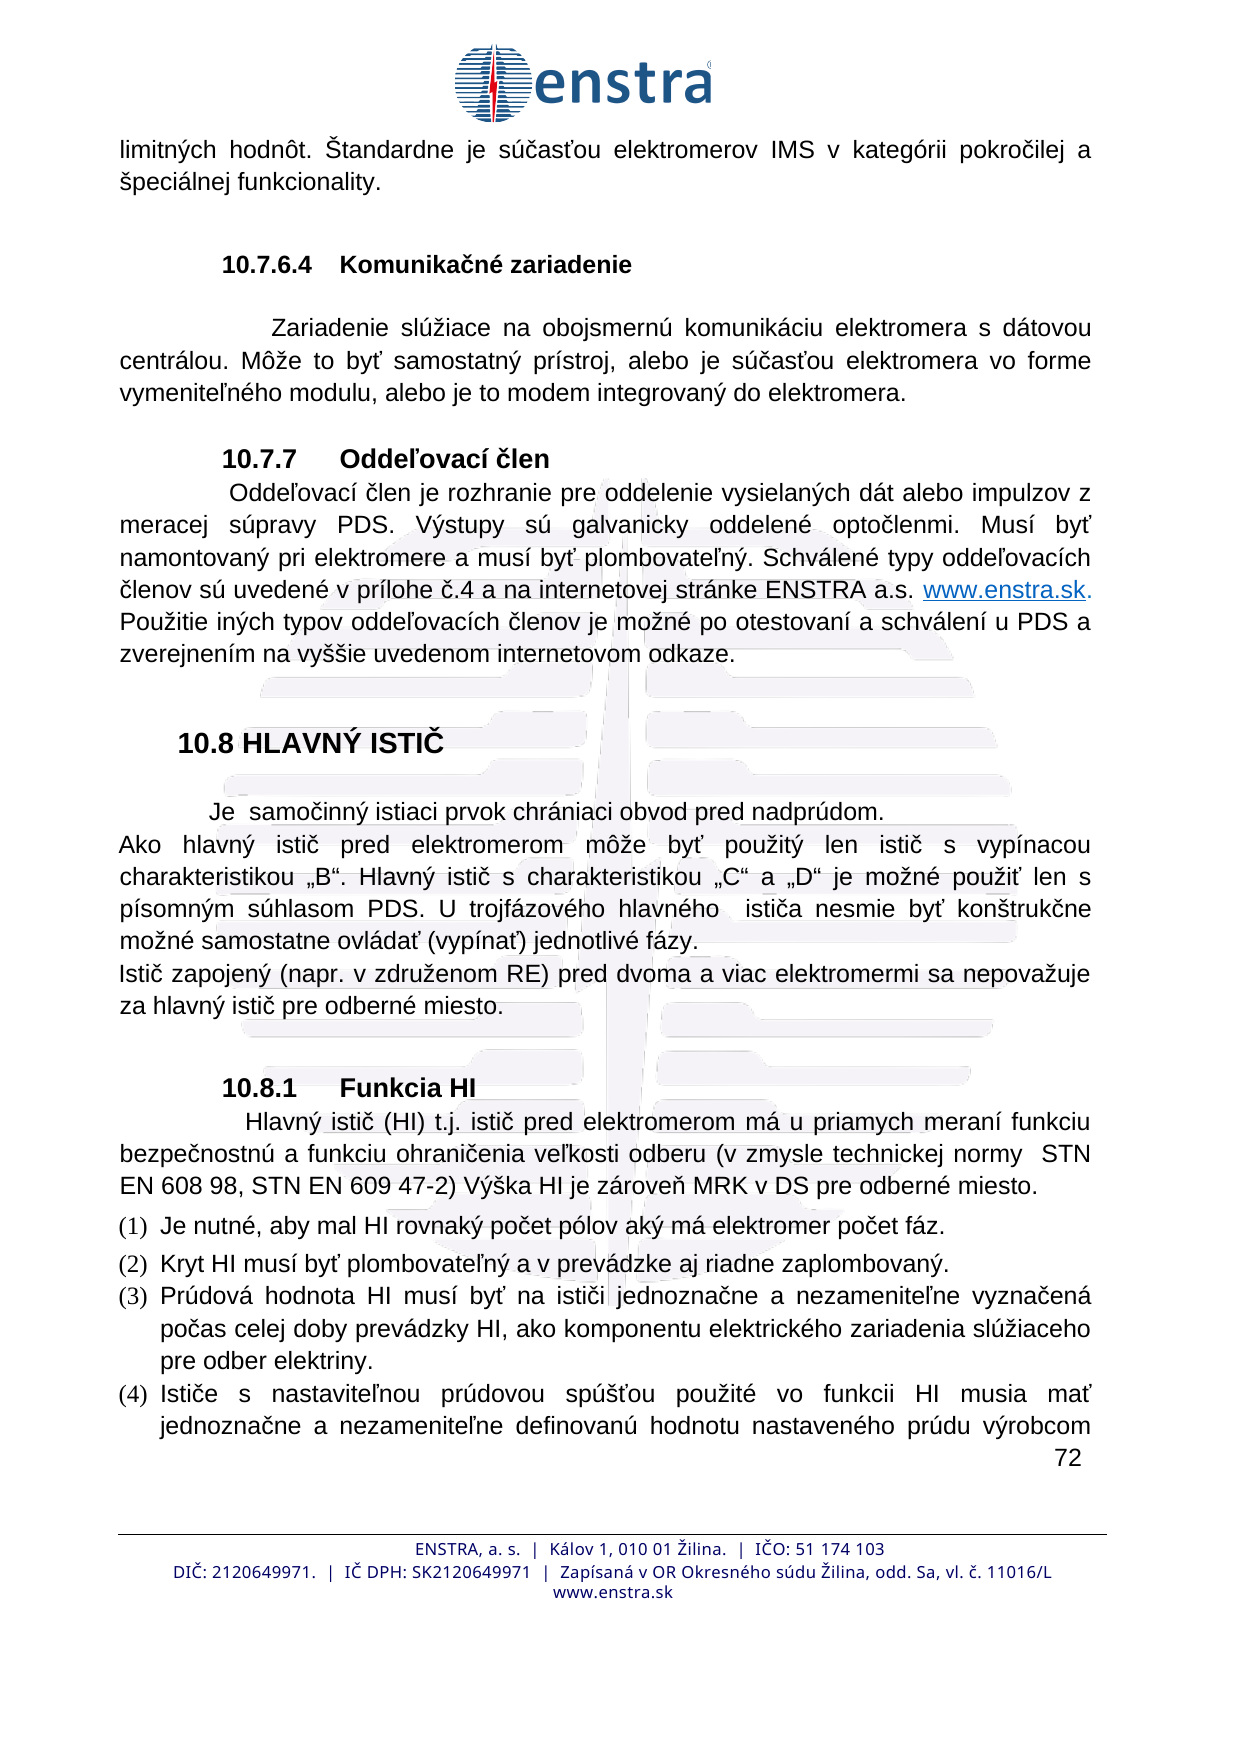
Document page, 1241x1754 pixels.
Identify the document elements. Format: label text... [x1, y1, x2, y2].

text Ako hlavný istič pred elektromerom môže byť použitý len istič s vypínacou charakteristikou „B“. Hlavný istič s charakteristikou „C“ a „D“ je možné použiť len s písomným súhlasom PDS. U trojfázového hlavného ističa nesmie byť konštrukčne možné samostatne ovládať (vypínať) jednotlivé fázy. [118, 829, 1093, 955]
text Oddeľovací člen je rozhranie pre oddelenie vysielaných dát alebo impulzov z meracej súpravy PDS. Výstupy sú galvanicky oddelené optočlenmi. Musí byť namontovaný pri elektromere a musí byť plombovateľný. Schválené typy oddeľovacích členov sú uvedené v prílohe č.4 a na internetovej stránke ENSTRA a.s. www.enstra.sk. Použitie iných typov oddeľovacích členov je možné po otestovaní a schválení u PDS a zverejnením na vyššie uvedenom internetovom odkaze. [118, 478, 1093, 668]
subtitle 10.8.1 Funkcia HI [222, 1072, 1100, 1103]
subtitle 10.7.6.4 Komunikačné zariadenie [222, 250, 1107, 278]
list Kryt HI musí byť plombovateľný a v prevádzke aj riadne zaplombovaný. [118, 1248, 1093, 1277]
list Prúdová hodnota HI musí byť na ističi jednoznačne a nezameniteľne vyznačená počas celej doby prevádzky HI, ako komponentu elektrického zariadenia slúžiaceho pre odber elektriny. [118, 1281, 1093, 1374]
text Zariadenie slúžiace na obojsmernú komunikáciu elektromera s dátovou centrálou. Môže to byť samostatný prístroj, alebo je súčasťou elektromera vo forme vymeniteľného modulu, alebo je to modem integrovaný do elektromera. [118, 313, 1093, 407]
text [118, 135, 1093, 196]
list Je nutné, aby mal HI rovnaký počet pólov aký má elektromer počet fáz. [118, 1211, 1093, 1240]
text Hlavný istič (HI) t.j. istič pred elektromerom má u priamych meraní funkciu bezpečnostnú a funkciu ohraničenia veľkosti odberu (v zmysle technickej normy STN EN 608 98, STN EN 609 47-2) Výška HI je zároveň MRK v DS pre odberné miesto. [118, 1107, 1093, 1200]
subtitle 10.8 HLAVNÝ ISTIČ [177, 726, 1107, 760]
picture [454, 43, 711, 122]
text Je samočinný istiaci prvok chrániaci obvod pred nadprúdom. [118, 797, 1093, 826]
text Istič zapojený (napr. v združenom RE) pred dvoma a viac elektromermi sa nepovažuje za hlavný istič pre odberné miesto. [118, 959, 1093, 1020]
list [118, 1378, 1093, 1439]
subtitle 10.7.7 Oddeľovací člen [222, 443, 1100, 474]
